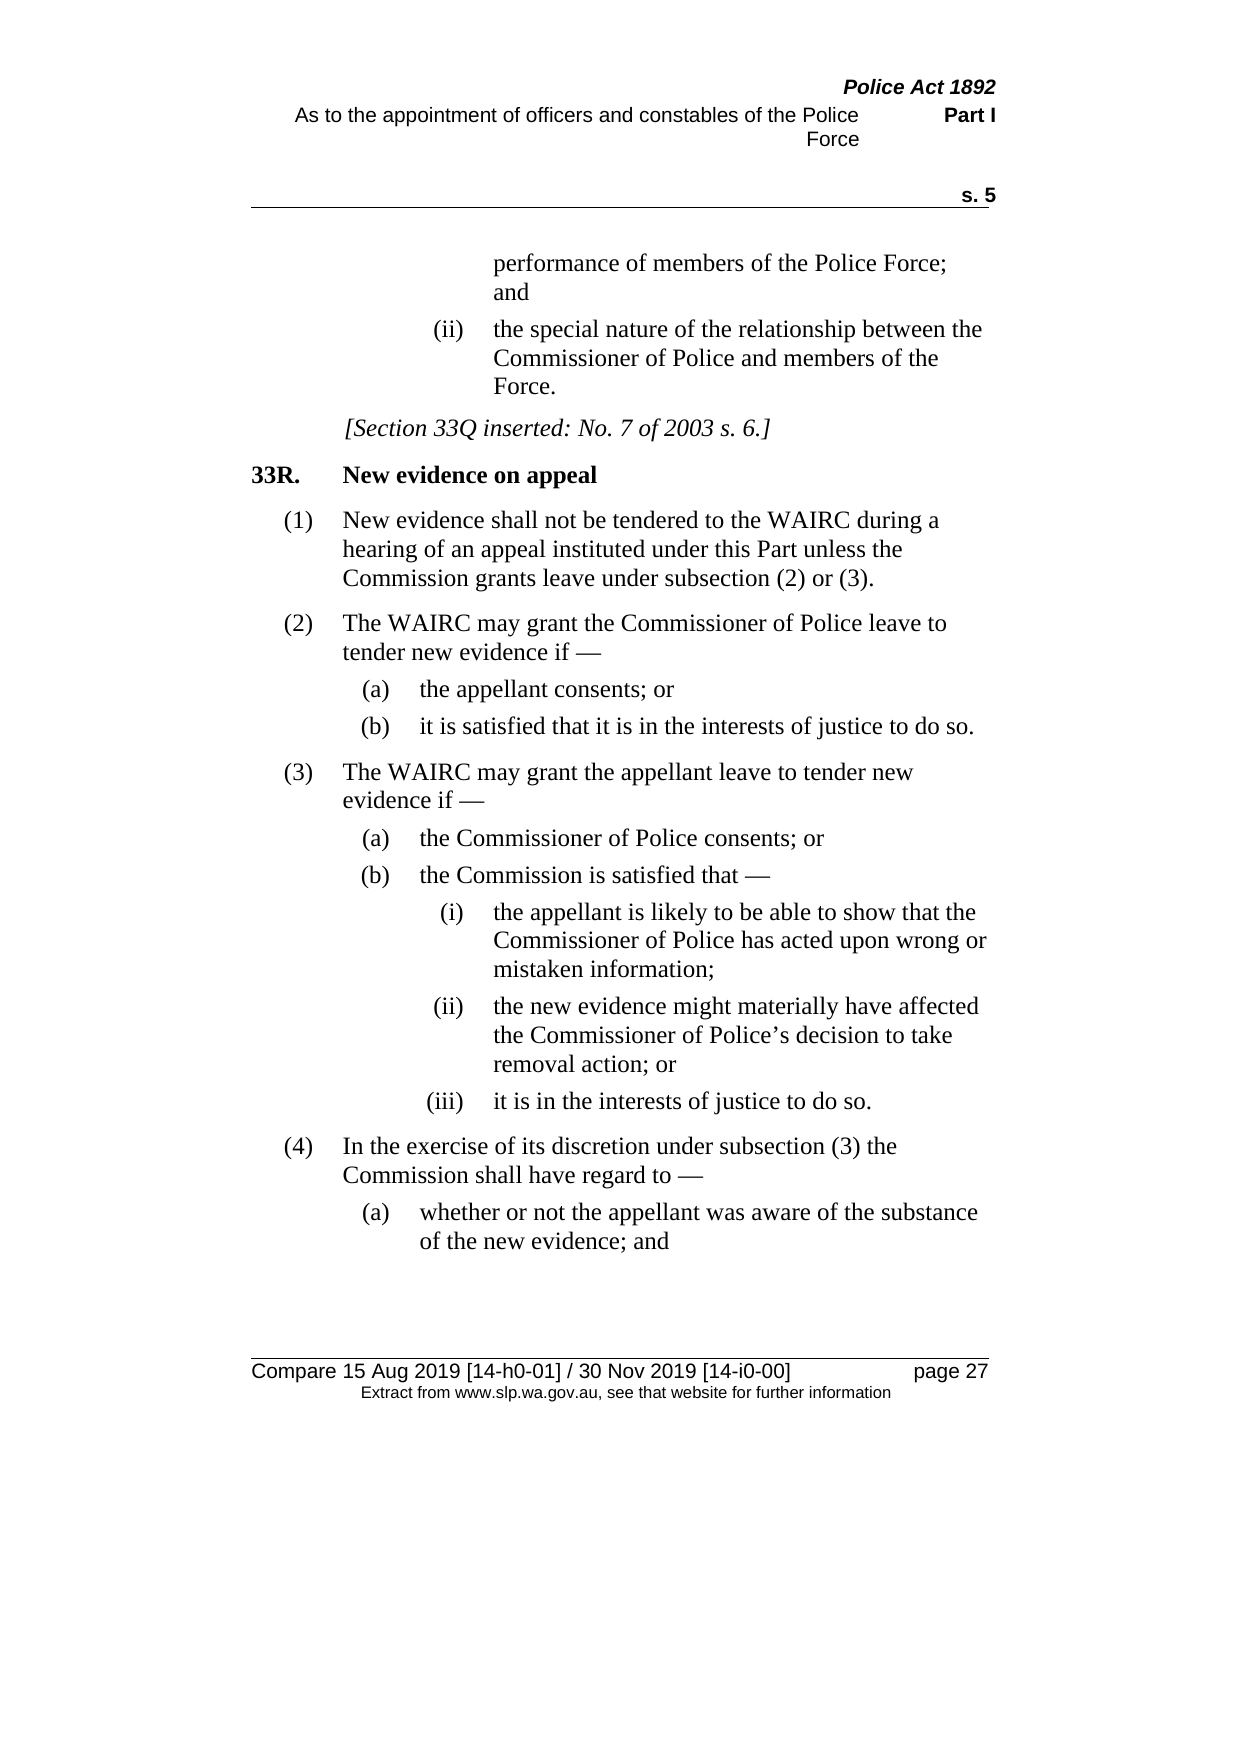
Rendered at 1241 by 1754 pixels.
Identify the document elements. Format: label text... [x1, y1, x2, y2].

text (ii) the new evidence might materially have affected the Commissioner of Police’s decision to take removal action; or [251, 991, 989, 1078]
text (i) the appellant is likely to be able to show that the Commissioner of Police has acted upon wrong or mistaken information; [251, 897, 989, 983]
text (iii) it is in the interests of justice to do so. [251, 1086, 989, 1115]
text [Section 33Q inserted: No. 7 of 2003 s. 6.] [251, 413, 989, 441]
text (ii) the special nature of the relationship between the Commissioner of Police and members of the Force. [251, 314, 989, 400]
subtitle 33R. New evidence on appeal [251, 460, 989, 489]
text (a) the Commissioner of Police consents; or [251, 823, 989, 851]
text (a) the appellant consents; or [251, 674, 989, 703]
text (b) the Commission is satisfied that — [251, 860, 989, 888]
text (1) New evidence shall not be tendered to the WAIRC during a hearing of an appeal instituted under this Part unless the Commission grants leave under subsection (2) or (3). [251, 506, 989, 592]
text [251, 248, 989, 306]
text (b) it is satisfied that it is in the interests of justice to do so. [251, 711, 989, 740]
text (a) whether or not the appellant was aware of the substance of the new evidence; and [251, 1197, 989, 1255]
text (4) In the exercise of its discretion under subsection (3) the Commission shall have regard to — [251, 1131, 989, 1189]
text (3) The WAIRC may grant the appellant leave to tender new evidence if — [251, 757, 989, 814]
text (2) The WAIRC may grant the Commissioner of Police leave to tender new evidence if — [251, 608, 989, 666]
